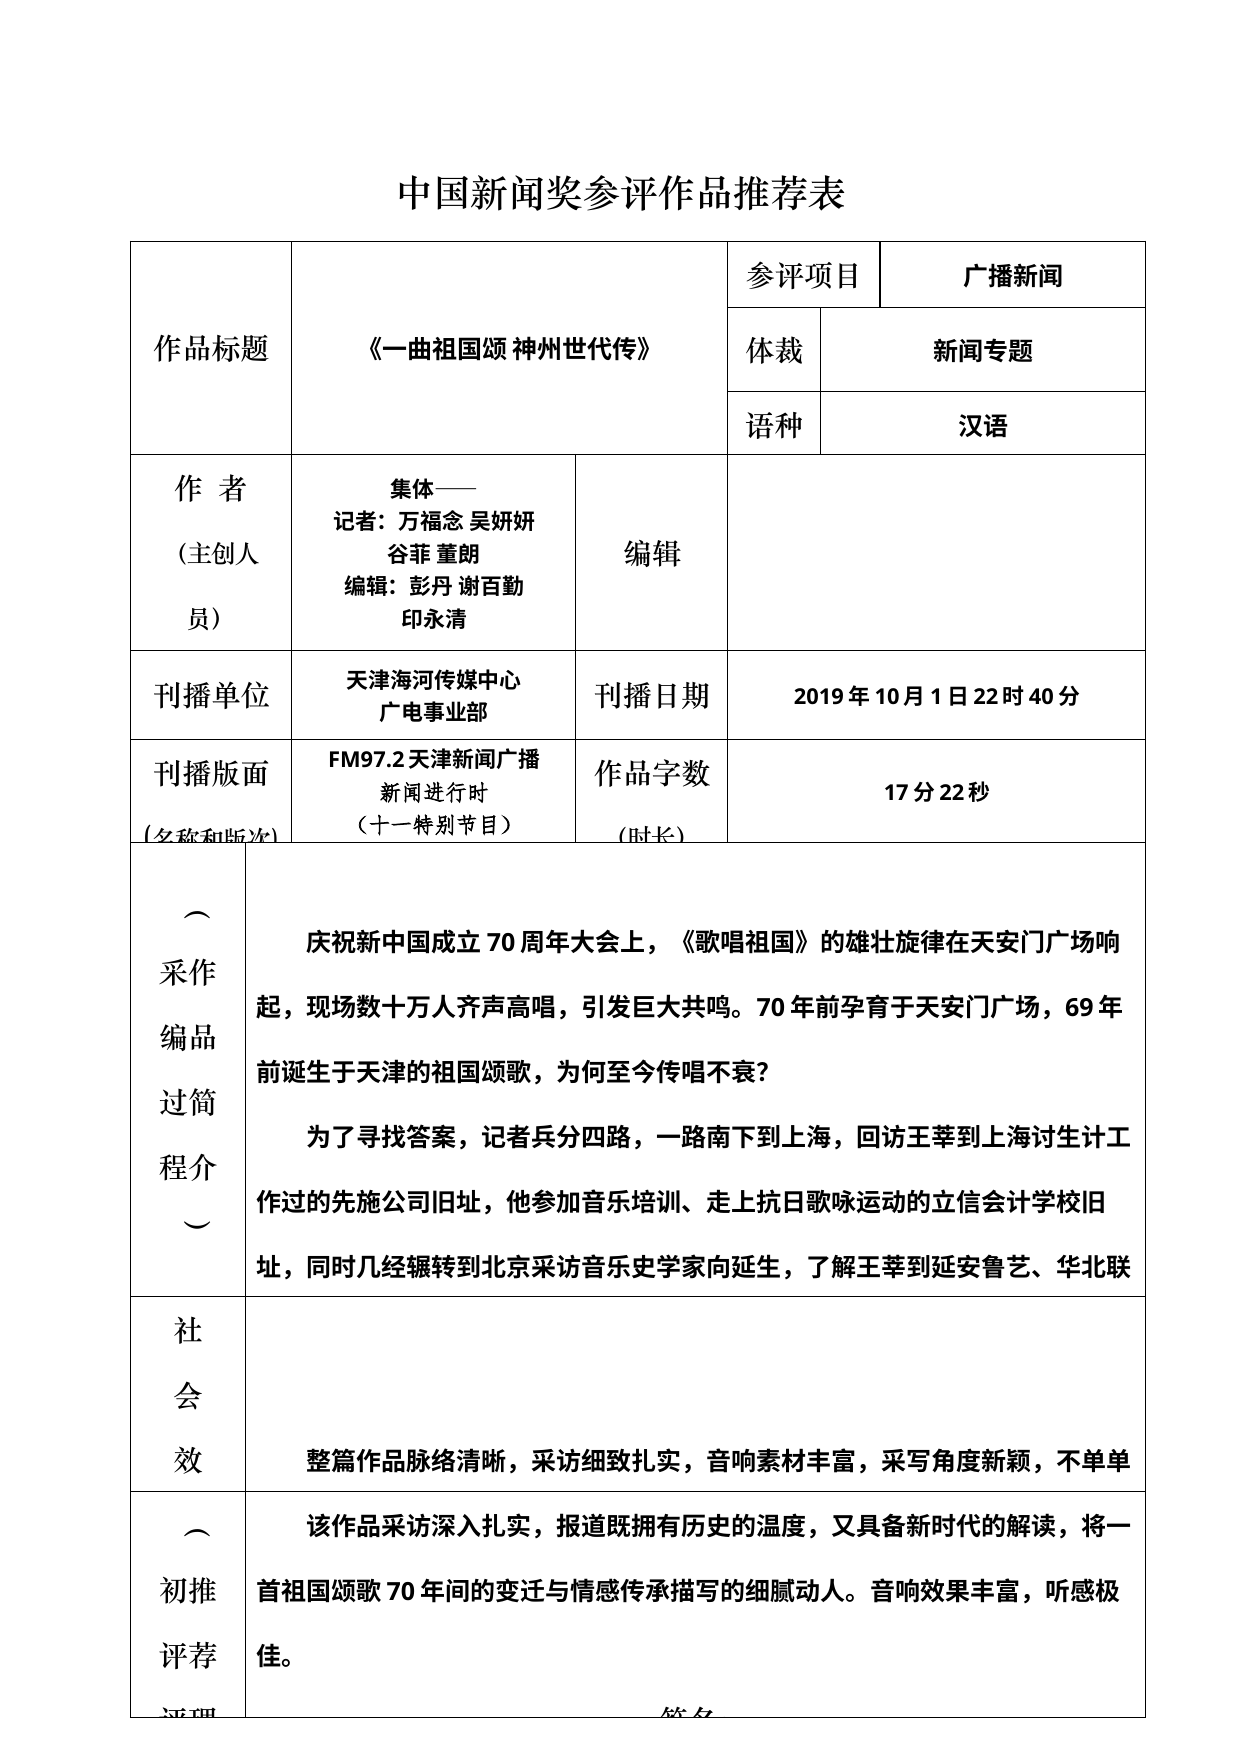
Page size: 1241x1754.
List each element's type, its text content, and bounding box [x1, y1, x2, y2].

text 中国新闻奖参评作品推荐表 [130, 159, 1110, 224]
table_header 作品标题 [131, 242, 291, 454]
table_cell 集体—— 记者：万福念 吴妍妍 谷菲 董朗 编辑：彭丹 谢百勤 印永清 [292, 455, 575, 650]
table_cell 2019年10月1日22时40分 [728, 651, 1145, 738]
table_cell 作品字数 （时长） [576, 740, 727, 842]
table_cell ︵ 采作 编品 过简 程介 ︶ [131, 843, 245, 1296]
table_cell 体裁 [728, 308, 820, 391]
table_cell 编辑 [576, 455, 727, 650]
table_cell 刊播单位 [131, 651, 291, 738]
table_cell 社 会 效 果 [131, 1297, 245, 1491]
table_cell 该作品采访深入扎实，报道既拥有历史的温度，又具备新时代的解读，将一首祖国颂歌70年间的变迁与情感传承描写的细腻动人。音响效果丰富，听感极佳。 签名： （盖单位公章） 2020年 月 日 [246, 1492, 1145, 1717]
table_cell 汉语 [821, 392, 1145, 454]
table_cell 17分22秒 [728, 740, 1145, 842]
table_cell 语种 [728, 392, 820, 454]
table_cell 刊播日期 [576, 651, 727, 738]
table_cell 新闻专题 [821, 308, 1145, 391]
table_cell 庆祝新中国成立70周年大会上，《歌唱祖国》的雄壮旋律在天安门广场响起，现场数十万人齐声高唱，引发巨大共鸣。70年前孕育于天安门广场，69年前诞生于天津的祖国颂歌，为何至今传唱不衰？ 为了寻找答案，记者兵分四路，一路南下到上海，回访王莘到上海讨生计工作过的先施公司旧址，他参加音乐培训、走上抗日歌咏运动的立信会计学校旧址，同时几经辗转到北京采访音乐史学家向延生，了解王莘到延安鲁艺、华北联大及晋察冀边区学习生活工作的情况，通过追溯历史，还原王莘的成长轨迹，找寻他的创作源泉。另一路在天津采访王莘的儿子王斌、歌曲首位钢琴弹奏者靳凯华、第二任领唱时可龙，以及与王莘曾经共事过的天津音工团的同事们，深入了解王莘本人及他的创作经过。第三路围绕69年间《歌唱祖国》传唱中的经典瞬间，从早期的《东方红》大型歌舞史诗到香港回归、澳门回归两次仪式现场的奏响，再到随着神舟飞船、嫦娥探月飞入太空，以及2008北京奥运会的童声演绎，这些瞬间的亲历者，去探寻长盛不衰的奥秘。第四路记者在国庆节当天于天安门广场采访庆祝大会全程，全场几度响起熟悉的旋律，几十万人齐声合唱，这种震撼再次印证了歌曲的经典及深入人心。 [246, 843, 1145, 1296]
table_header 《一曲祖国颂 神州世代传》 [292, 242, 727, 454]
table_cell 天津海河传媒中心 广电事业部 [292, 651, 575, 738]
table_header 广播新闻 [881, 242, 1145, 307]
table_cell ︵ 初推 评荐 评理 语由 ︶ [131, 1492, 245, 1717]
table_cell 整篇作品脉络清晰，采访细致扎实，音响素材丰富，采写角度新颖，不单单写创作经过，而是站在今天的视角，去探究经典永流传的真谛，字里行间饱含深情，感人至深，引发社会各界强烈反响，达到良好的传播效果。 [246, 1297, 1145, 1491]
table_cell [728, 455, 1145, 650]
table_cell 作 者 （主创人员） [131, 455, 291, 650]
table_cell 刊播版面(名称和版次) [131, 740, 291, 842]
table_header 参评项目 [728, 242, 879, 307]
table_cell FM97.2天津新闻广播 新闻进行时 （十一特别节目） [292, 740, 575, 842]
